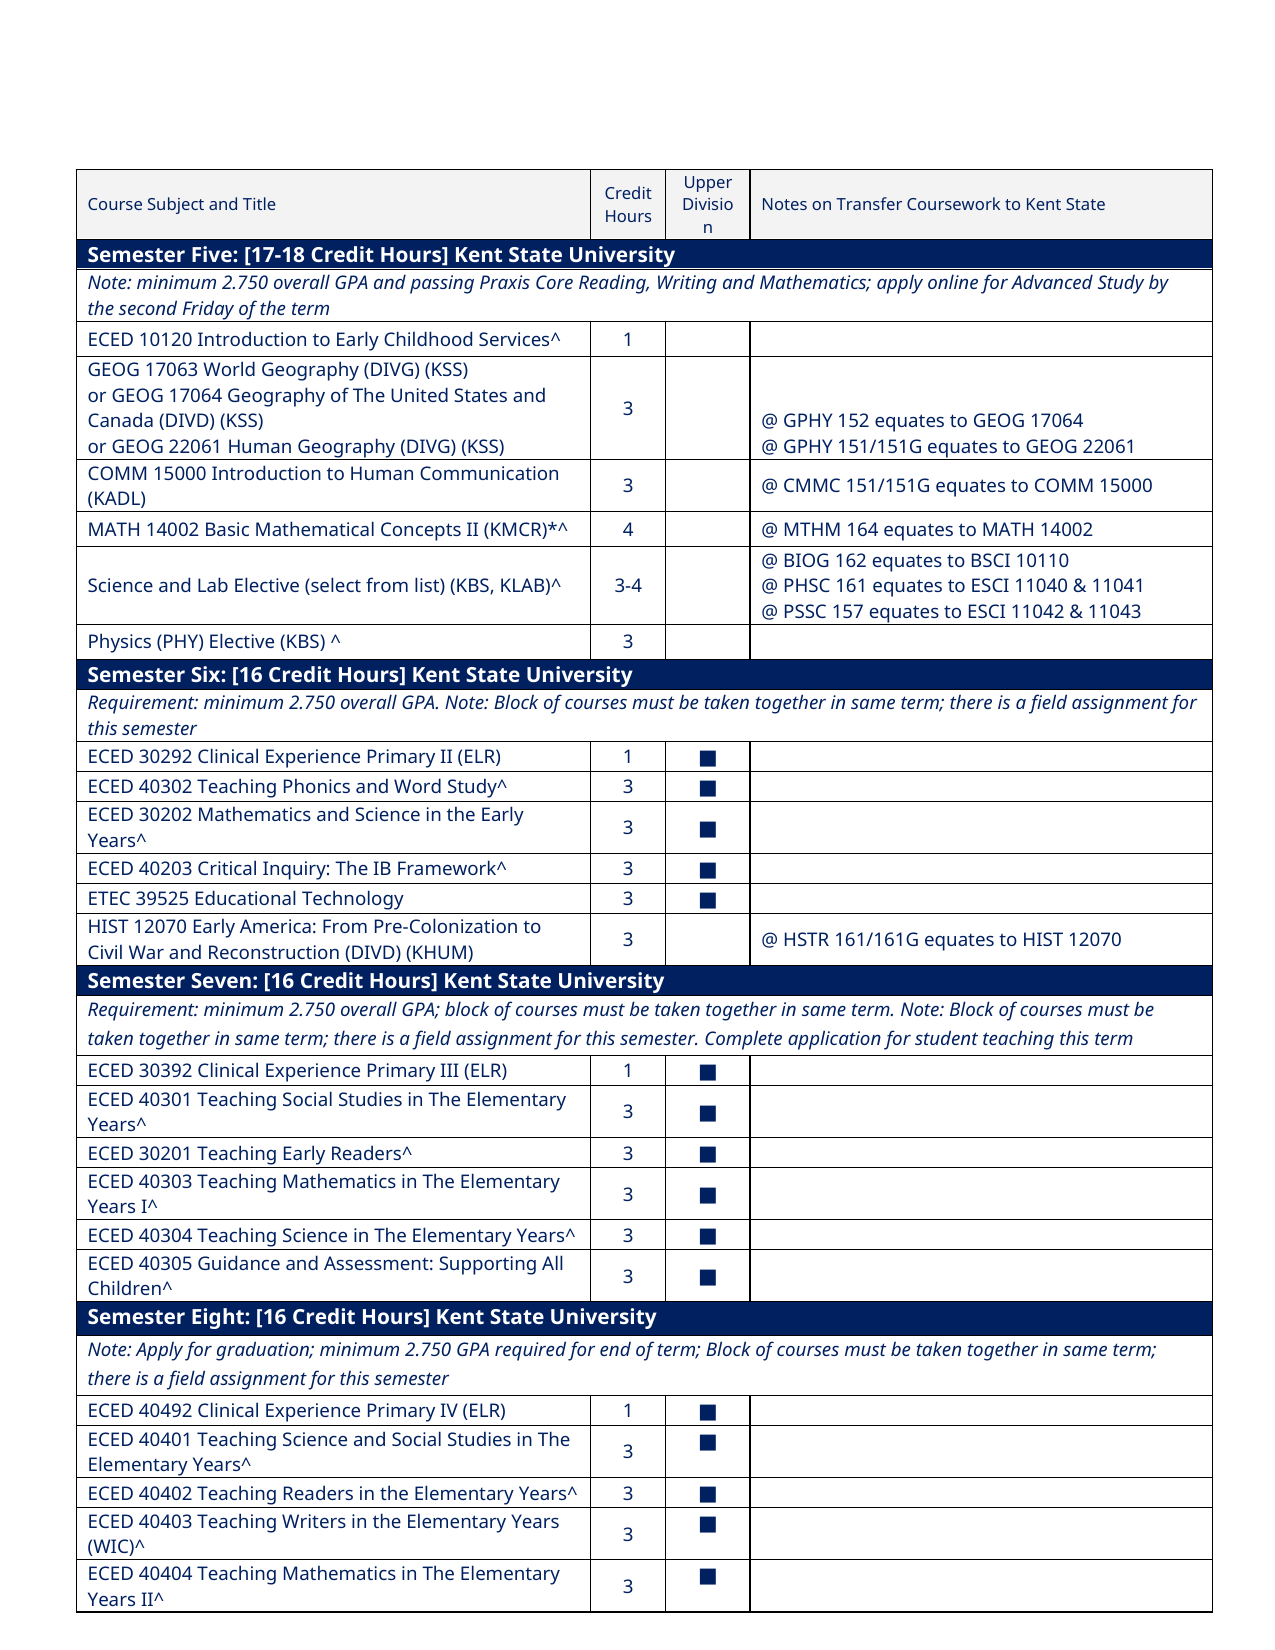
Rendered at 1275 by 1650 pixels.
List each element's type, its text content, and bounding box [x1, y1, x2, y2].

table_cell 3 [591, 914, 665, 965]
table_cell ■ [666, 1396, 749, 1425]
table_cell ■ [666, 1168, 749, 1219]
table_cell 3 [591, 1426, 665, 1477]
table_cell 3 [591, 772, 665, 801]
table_cell ■ [666, 1250, 749, 1301]
table_cell [666, 460, 749, 511]
table_cell ECED 40305 Guidance and Assessment: Supporting All Children^ [77, 1250, 590, 1301]
table_cell 3-4 [591, 547, 665, 623]
table_cell 3 [591, 460, 665, 511]
table_cell ECED 40402 Teaching Readers in the Elementary Years^ [77, 1478, 590, 1507]
table_cell ■ [666, 742, 749, 771]
table_cell [751, 1250, 1212, 1301]
table_cell ETEC 39525 Educational Technology [77, 884, 590, 913]
table_cell ■ [666, 1220, 749, 1249]
table_header Upper Division [666, 170, 749, 238]
table_cell [751, 772, 1212, 801]
table_cell ECED 40401 Teaching Science and Social Studies in The Elementary Years^ [77, 1426, 590, 1477]
table_cell ECED 30201 Teaching Early Readers^ [77, 1138, 590, 1167]
table_cell [751, 322, 1212, 356]
table_cell 4 [591, 512, 665, 546]
table_cell [751, 854, 1212, 883]
table_cell ECED 30392 Clinical Experience Primary III (ELR) [77, 1056, 590, 1085]
table_cell 3 [591, 1250, 665, 1301]
table_cell [751, 742, 1212, 771]
table_cell ■ [666, 884, 749, 913]
table_cell MATH 14002 Basic Mathematical Concepts II (KMCR)*^ [77, 512, 590, 546]
table_cell [666, 512, 749, 546]
table_cell ■ [666, 1508, 749, 1559]
table_cell [751, 884, 1212, 913]
table_cell [751, 1508, 1212, 1559]
table_cell Science and Lab Elective (select from list) (KBS, KLAB)^ [77, 547, 590, 623]
table_cell Semester Five: [17-18 Credit Hours] Kent State University [77, 240, 1212, 268]
table_cell ECED 40203 Critical Inquiry: The IB Framework^ [77, 854, 590, 883]
table_cell @ HSTR 161/161G equates to HIST 12070 [751, 914, 1212, 965]
table_cell ■ [666, 1426, 749, 1477]
table_cell HIST 12070 Early America: From Pre-Colonization to Civil War and Reconstruction (DIVD) (KHUM) [77, 914, 590, 965]
table_cell ECED 40302 Teaching Phonics and Word Study^ [77, 772, 590, 801]
table_cell ■ [666, 1560, 749, 1611]
table_cell 3 [591, 854, 665, 883]
table_cell [751, 802, 1212, 853]
table_cell 3 [591, 884, 665, 913]
table_cell Requirement: minimum 2.750 overall GPA; block of courses must be taken together in same term. Note: Block of courses must be taken together in same term; there is a field assignment for this semester. Complete application for student teaching this term [77, 996, 1212, 1055]
table_cell Semester Eight: [16 Credit Hours] Kent State University [77, 1302, 1212, 1335]
table_cell Requirement: minimum 2.750 overall GPA. Note: Block of courses must be taken together in same term; there is a field assignment for this semester [77, 690, 1212, 741]
table_cell [666, 357, 749, 459]
table_cell ECED 10120 Introduction to Early Childhood Services^ [77, 322, 590, 356]
table_cell ECED 30202 Mathematics and Science in the Early Years^ [77, 802, 590, 853]
table_cell COMM 15000 Introduction to Human Communication (KADL) [77, 460, 590, 511]
table_cell 3 [591, 1220, 665, 1249]
table_cell 3 [591, 1168, 665, 1219]
table_cell 1 [591, 742, 665, 771]
table_cell 3 [591, 1560, 665, 1611]
table_cell [751, 1138, 1212, 1167]
table_cell Note: Apply for graduation; minimum 2.750 GPA required for end of term; Block of courses must be taken together in same term; there is a field assignment for this semester [77, 1336, 1212, 1395]
table_cell [666, 547, 749, 623]
table_cell [751, 1560, 1212, 1611]
table_cell 3 [591, 625, 665, 659]
table_header Credit Hours [591, 170, 665, 238]
table_cell ECED 30292 Clinical Experience Primary II (ELR) [77, 742, 590, 771]
table_cell [751, 1396, 1212, 1425]
table_cell [751, 1426, 1212, 1477]
table_cell ■ [666, 772, 749, 801]
table_cell [751, 1478, 1212, 1507]
table_cell ECED 40492 Clinical Experience Primary IV (ELR) [77, 1396, 590, 1425]
table_header Course Subject and Title [77, 170, 590, 238]
table_cell ECED 40404 Teaching Mathematics in The Elementary Years II^ [77, 1560, 590, 1611]
table_cell [751, 1086, 1212, 1137]
table_cell 3 [591, 1478, 665, 1507]
table_cell [751, 1168, 1212, 1219]
table_cell ECED 40301 Teaching Social Studies in The Elementary Years^ [77, 1086, 590, 1137]
table_cell 1 [591, 1056, 665, 1085]
table_cell @ MTHM 164 equates to MATH 14002 [751, 512, 1212, 546]
table_cell Semester Six: [16 Credit Hours] Kent State University [77, 660, 1212, 689]
table_cell ■ [666, 1138, 749, 1167]
table_cell [751, 625, 1212, 659]
table_cell 3 [591, 1508, 665, 1559]
table_cell GEOG 17063 World Geography (DIVG) (KSS) or GEOG 17064 Geography of The United States and Canada (DIVD) (KSS) or GEOG 22061 Human Geography (DIVG) (KSS) [77, 357, 590, 459]
table_cell [666, 322, 749, 356]
table_cell ■ [666, 1056, 749, 1085]
table_cell 3 [591, 1086, 665, 1137]
table_cell Semester Seven: [16 Credit Hours] Kent State University [77, 966, 1212, 995]
table_cell ■ [666, 802, 749, 853]
table_cell ECED 40403 Teaching Writers in the Elementary Years (WIC)^ [77, 1508, 590, 1559]
table_cell 1 [591, 1396, 665, 1425]
table_header Notes on Transfer Coursework to Kent State [751, 170, 1212, 238]
table_cell [666, 914, 749, 965]
table_cell [666, 625, 749, 659]
table_cell 1 [591, 322, 665, 356]
table_cell 3 [591, 1138, 665, 1167]
table_cell 3 [591, 357, 665, 459]
table_cell 3 [591, 802, 665, 853]
table_cell @ GPHY 152 equates to GEOG 17064 @ GPHY 151/151G equates to GEOG 22061 [751, 357, 1212, 459]
table_cell ECED 40304 Teaching Science in The Elementary Years^ [77, 1220, 590, 1249]
table_cell ■ [666, 1478, 749, 1507]
table_cell [751, 1056, 1212, 1085]
table_cell ■ [666, 854, 749, 883]
table_cell ECED 40303 Teaching Mathematics in The Elementary Years I^ [77, 1168, 590, 1219]
table_cell @ BIOG 162 equates to BSCI 10110 @ PHSC 161 equates to ESCI 11040 & 11041 @ PSSC 157 equates to ESCI 11042 & 11043 [751, 547, 1212, 623]
table_cell @ CMMC 151/151G equates to COMM 15000 [751, 460, 1212, 511]
table_cell [751, 1220, 1212, 1249]
table_cell Physics (PHY) Elective (KBS) ^ [77, 625, 590, 659]
table_cell ■ [666, 1086, 749, 1137]
table_cell Note: minimum 2.750 overall GPA and passing Praxis Core Reading, Writing and Mathematics; apply online for Advanced Study by the second Friday of the term [77, 270, 1212, 321]
